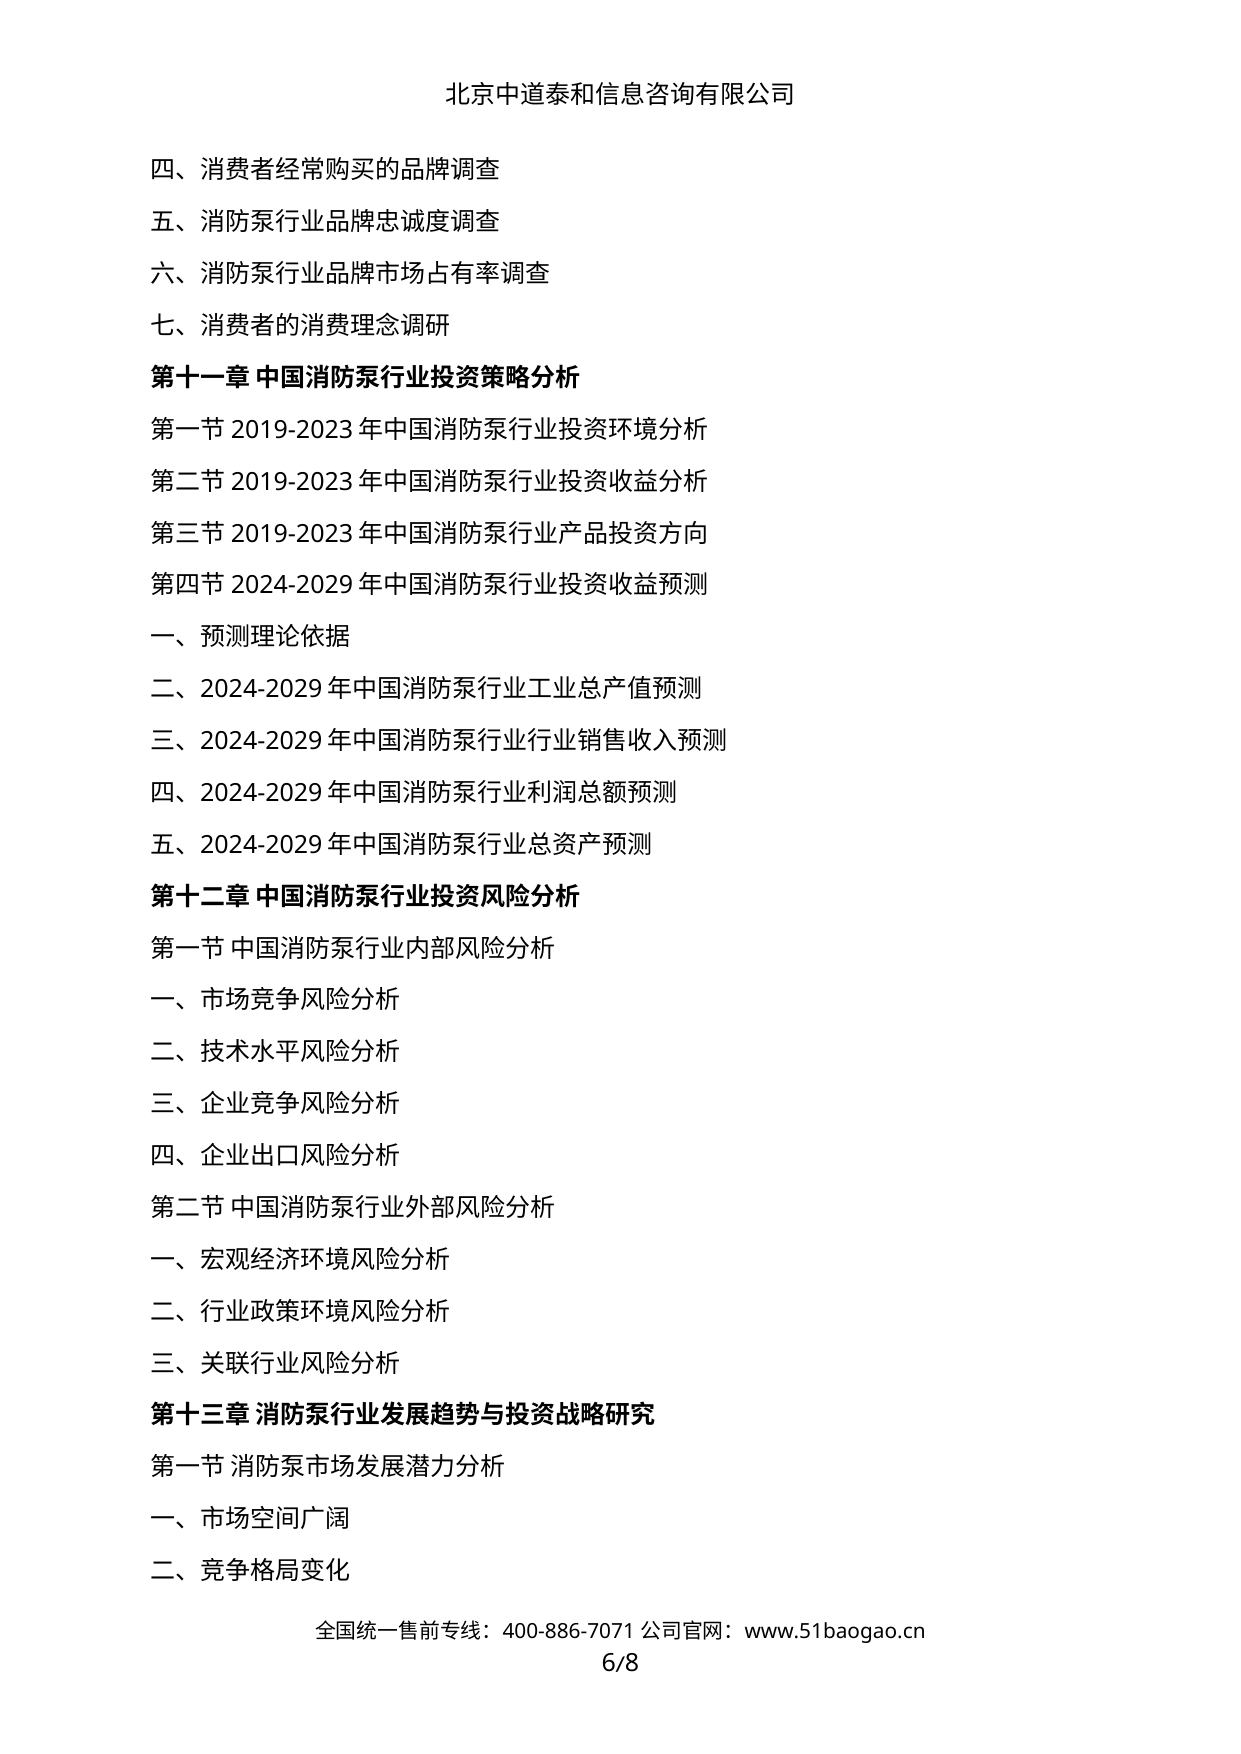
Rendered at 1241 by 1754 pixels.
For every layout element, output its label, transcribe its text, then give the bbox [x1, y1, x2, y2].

text 七、消费者的消费理念调研 [150, 306, 1090, 342]
text 二、2024-2029年中国消防泵行业工业总产值预测 [150, 669, 1090, 705]
text 四、2024-2029年中国消防泵行业利润总额预测 [150, 772, 1090, 809]
text 第二节 中国消防泵行业外部风险分析 [150, 1187, 1090, 1224]
text 第一节 2019-2023年中国消防泵行业投资环境分析 [150, 409, 1090, 446]
text 四、企业出口风险分析 [150, 1136, 1090, 1172]
text 二、行业政策环境风险分析 [150, 1291, 1090, 1327]
text 二、技术水平风险分析 [150, 1032, 1090, 1068]
text 三、2024-2029年中国消防泵行业行业销售收入预测 [150, 721, 1090, 757]
text 第四节 2024-2029年中国消防泵行业投资收益预测 [150, 565, 1090, 601]
text 一、市场竞争风险分析 [150, 980, 1090, 1016]
text 三、关联行业风险分析 [150, 1343, 1090, 1379]
text 第十二章 中国消防泵行业投资风险分析 [150, 876, 1090, 912]
text 第一节 中国消防泵行业内部风险分析 [150, 928, 1090, 964]
text 二、竞争格局变化 [150, 1551, 1090, 1587]
text 一、预测理论依据 [150, 617, 1090, 653]
text 四、消费者经常购买的品牌调查 [150, 150, 1090, 186]
text 第二节 2019-2023年中国消防泵行业投资收益分析 [150, 461, 1090, 497]
text 一、宏观经济环境风险分析 [150, 1239, 1090, 1276]
text 第十三章 消防泵行业发展趋势与投资战略研究 [150, 1395, 1090, 1431]
text 第十一章 中国消防泵行业投资策略分析 [150, 357, 1090, 394]
text 一、市场空间广阔 [150, 1499, 1090, 1535]
text 三、企业竞争风险分析 [150, 1084, 1090, 1120]
text 五、消防泵行业品牌忠诚度调查 [150, 202, 1090, 238]
text 六、消防泵行业品牌市场占有率调查 [150, 254, 1090, 290]
text 第一节 消防泵市场发展潜力分析 [150, 1447, 1090, 1483]
text 第三节 2019-2023年中国消防泵行业产品投资方向 [150, 513, 1090, 549]
text 五、2024-2029年中国消防泵行业总资产预测 [150, 824, 1090, 861]
